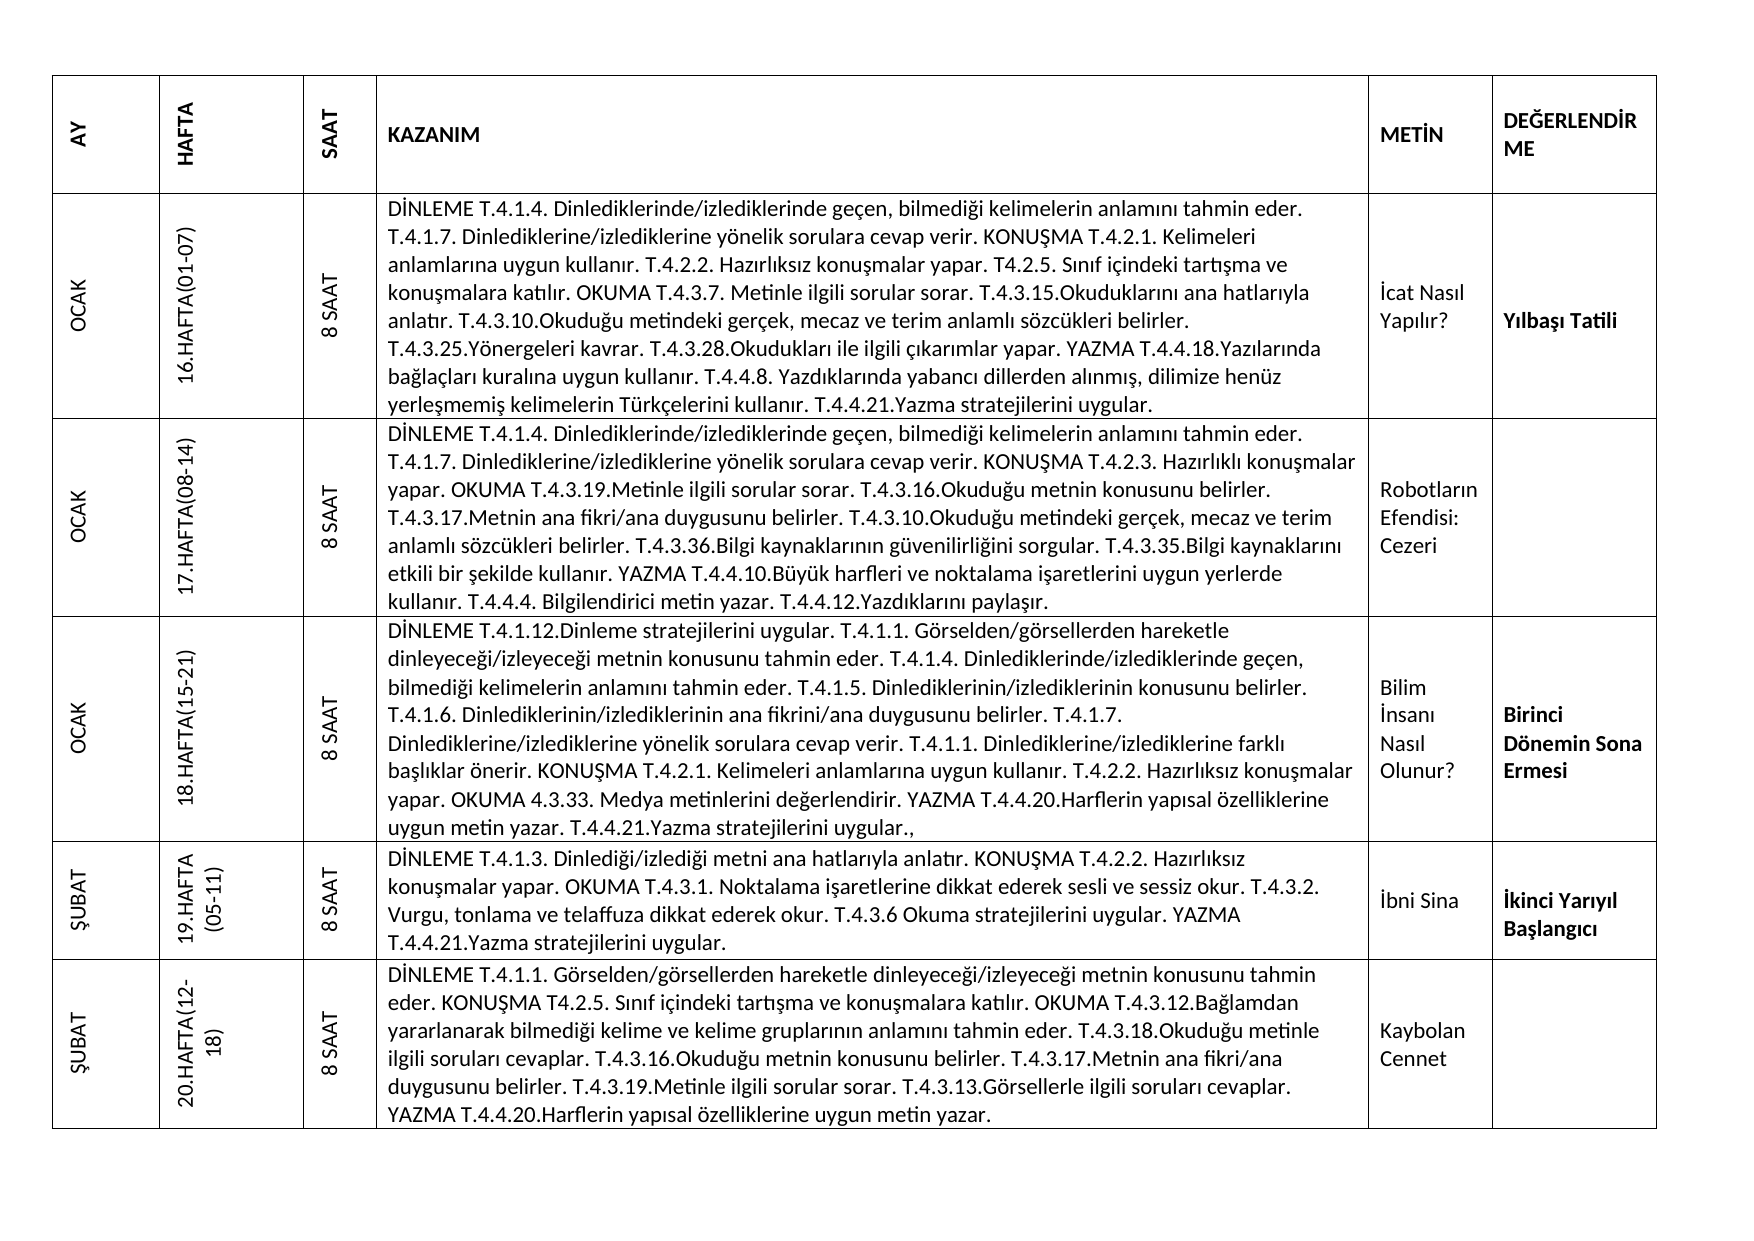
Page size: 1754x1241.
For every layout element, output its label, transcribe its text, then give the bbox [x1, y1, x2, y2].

table_cell OCAK [53, 194, 159, 418]
table_cell 19.HAFTA(05-11) [160, 842, 303, 959]
table_cell 8 SAAT [304, 960, 376, 1128]
table_cell Robotların Efendisi: Cezeri [1369, 419, 1492, 616]
table_cell DİNLEME T.4.1.1. Görselden/görsellerden hareketle dinleyeceği/izleyeceği metnin konusunu tahmin eder. KONUŞMA T4.2.5. Sınıf içindeki tartışma ve konuşmalara katılır. OKUMA T.4.3.12.Bağlamdan yararlanarak bilmediği kelime ve kelime gruplarının anlamını tahmin eder. T.4.3.18.Okuduğu metinle ilgili soruları cevaplar. T.4.3.16.Okuduğu metnin konusunu belirler. T.4.3.17.Metnin ana fikri/ana duygusunu belirler. T.4.3.19.Metinle ilgili sorular sorar. T.4.3.13.Görsellerle ilgili soruları cevaplar. YAZMA T.4.4.20.Harflerin yapısal özelliklerine uygun metin yazar. [377, 960, 1368, 1128]
table_cell İcat Nasıl Yapılır? [1369, 194, 1492, 418]
table_cell OCAK [53, 617, 159, 841]
table_cell İbni Sina [1369, 842, 1492, 959]
table_cell OCAK [53, 419, 159, 616]
table_cell 8 SAAT [304, 842, 376, 959]
table_cell İkinci Yarıyıl Başlangıcı [1493, 842, 1656, 959]
table_cell Bilim İnsanı Nasıl Olunur? [1369, 617, 1492, 841]
table_cell 16.HAFTA(01-07) [160, 194, 303, 418]
table_cell ŞUBAT [53, 842, 159, 959]
table_cell [1493, 960, 1656, 1128]
table_cell 18.HAFTA(15-21) [160, 617, 303, 841]
table_header METİN [1369, 76, 1492, 193]
table_cell 17.HAFTA(08-14) [160, 419, 303, 616]
table_cell ŞUBAT [53, 960, 159, 1128]
table_cell 8 SAAT [304, 194, 376, 418]
table_cell 8 SAAT [304, 419, 376, 616]
table_cell Yılbaşı Tatili [1493, 194, 1656, 418]
table_cell Kaybolan Cennet [1369, 960, 1492, 1128]
table_cell DİNLEME T.4.1.3. Dinlediği/izlediği metni ana hatlarıyla anlatır. KONUŞMA T.4.2.2. Hazırlıksız konuşmalar yapar. OKUMA T.4.3.1. Noktalama işaretlerine dikkat ederek sesli ve sessiz okur. T.4.3.2. Vurgu, tonlama ve telaffuza dikkat ederek okur. T.4.3.6 Okuma stratejilerini uygular. YAZMA T.4.4.21.Yazma stratejilerini uygular. [377, 842, 1368, 959]
table_header KAZANIM [377, 76, 1368, 193]
table_cell DİNLEME T.4.1.12.Dinleme stratejilerini uygular. T.4.1.1. Görselden/görsellerden hareketle dinleyeceği/izleyeceği metnin konusunu tahmin eder. T.4.1.4. Dinlediklerinde/izlediklerinde geçen, bilmediği kelimelerin anlamını tahmin eder. T.4.1.5. Dinlediklerinin/izlediklerinin konusunu belirler. T.4.1.6. Dinlediklerinin/izlediklerinin ana fikrini/ana duygusunu belirler. T.4.1.7. Dinlediklerine/izlediklerine yönelik sorulara cevap verir. T.4.1.1. Dinlediklerine/izlediklerine farklı başlıklar önerir. KONUŞMA T.4.2.1. Kelimeleri anlamlarına uygun kullanır. T.4.2.2. Hazırlıksız konuşmalar yapar. OKUMA 4.3.33. Medya metinlerini değerlendirir. YAZMA T.4.4.20.Harflerin yapısal özelliklerine uygun metin yazar. T.4.4.21.Yazma stratejilerini uygular., [377, 617, 1368, 841]
table_cell [1493, 419, 1656, 616]
table_cell 20.HAFTA(12-18) [160, 960, 303, 1128]
table_header AY [53, 76, 159, 193]
table_cell 8 SAAT [304, 617, 376, 841]
table_cell DİNLEME T.4.1.4. Dinlediklerinde/izlediklerinde geçen, bilmediği kelimelerin anlamını tahmin eder. T.4.1.7. Dinlediklerine/izlediklerine yönelik sorulara cevap verir. KONUŞMA T.4.2.3. Hazırlıklı konuşmalar yapar. OKUMA T.4.3.19.Metinle ilgili sorular sorar. T.4.3.16.Okuduğu metnin konusunu belirler. T.4.3.17.Metnin ana fikri/ana duygusunu belirler. T.4.3.10.Okuduğu metindeki gerçek, mecaz ve terim anlamlı sözcükleri belirler. T.4.3.36.Bilgi kaynaklarının güvenilirliğini sorgular. T.4.3.35.Bilgi kaynaklarını etkili bir şekilde kullanır. YAZMA T.4.4.10.Büyük harfleri ve noktalama işaretlerini uygun yerlerde kullanır. T.4.4.4. Bilgilendirici metin yazar. T.4.4.12.Yazdıklarını paylaşır. [377, 419, 1368, 616]
table_cell Birinci Dönemin Sona Ermesi [1493, 617, 1656, 841]
table_header HAFTA [160, 76, 303, 193]
table_header SAAT [304, 76, 376, 193]
table_cell DİNLEME T.4.1.4. Dinlediklerinde/izlediklerinde geçen, bilmediği kelimelerin anlamını tahmin eder. T.4.1.7. Dinlediklerine/izlediklerine yönelik sorulara cevap verir. KONUŞMA T.4.2.1. Kelimeleri anlamlarına uygun kullanır. T.4.2.2. Hazırlıksız konuşmalar yapar. T4.2.5. Sınıf içindeki tartışma ve konuşmalara katılır. OKUMA T.4.3.7. Metinle ilgili sorular sorar. T.4.3.15.Okuduklarını ana hatlarıyla anlatır. T.4.3.10.Okuduğu metindeki gerçek, mecaz ve terim anlamlı sözcükleri belirler. T.4.3.25.Yönergeleri kavrar. T.4.3.28.Okudukları ile ilgili çıkarımlar yapar. YAZMA T.4.4.18.Yazılarında bağlaçları kuralına uygun kullanır. T.4.4.8. Yazdıklarında yabancı dillerden alınmış, dilimize henüz yerleşmemiş kelimelerin Türkçelerini kullanır. T.4.4.21.Yazma stratejilerini uygular. [377, 194, 1368, 418]
table_header DEĞERLENDİRME [1493, 76, 1656, 193]
